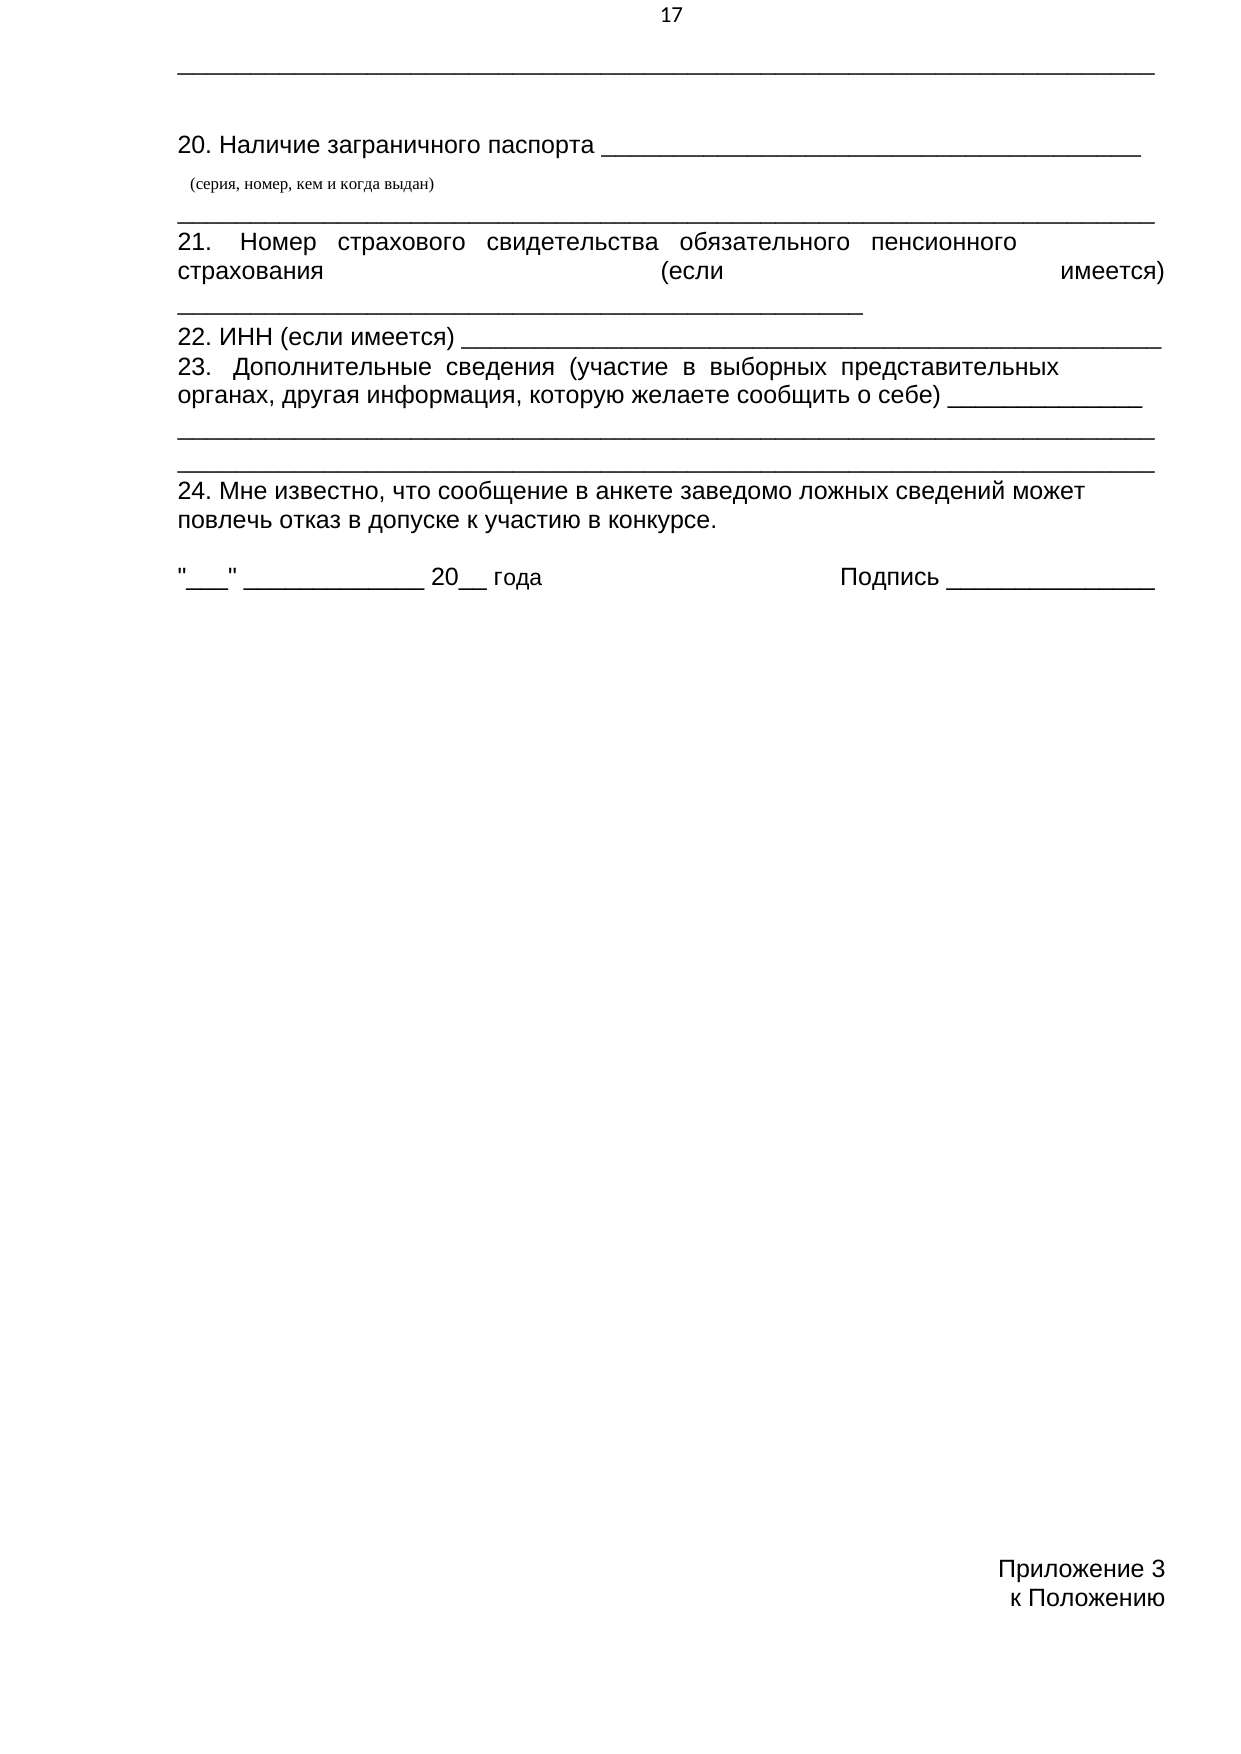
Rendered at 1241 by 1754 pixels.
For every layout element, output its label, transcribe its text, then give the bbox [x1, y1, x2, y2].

subtitle (серия, номер, кем и когда выдан) [177, 160, 1165, 193]
subtitle страхования (если имеется) _______________________________________________ [177, 256, 1165, 318]
subtitle 22. ИНН (если имеется) ________________________________________________ [177, 318, 1165, 351]
subtitle органах, другая информация, которую желаете сообщить о себе) ______________ [177, 380, 1165, 409]
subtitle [177, 44, 1165, 78]
text к Положению [177, 1583, 1165, 1612]
subtitle 23. Дополнительные сведения (участие в выборных представительных [177, 351, 1165, 380]
subtitle повлечь отказ в допуске к участию в конкурсе. [177, 505, 1165, 533]
subtitle ___________________________________________________________________ [177, 409, 1165, 442]
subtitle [177, 193, 1165, 227]
subtitle 21. Номер страхового свидетельства обязательного пенсионного [177, 227, 1165, 256]
subtitle ___________________________________________________________________ [177, 442, 1165, 476]
subtitle "___" _____________ 20__ года Подпись _______________ [177, 562, 1165, 591]
text Приложение 3 [177, 1554, 1165, 1583]
subtitle 20. Наличие заграничного паспорта _____________________________________ [177, 126, 1165, 160]
subtitle 24. Мне известно, что сообщение в анкете заведомо ложных сведений может [177, 476, 1165, 505]
